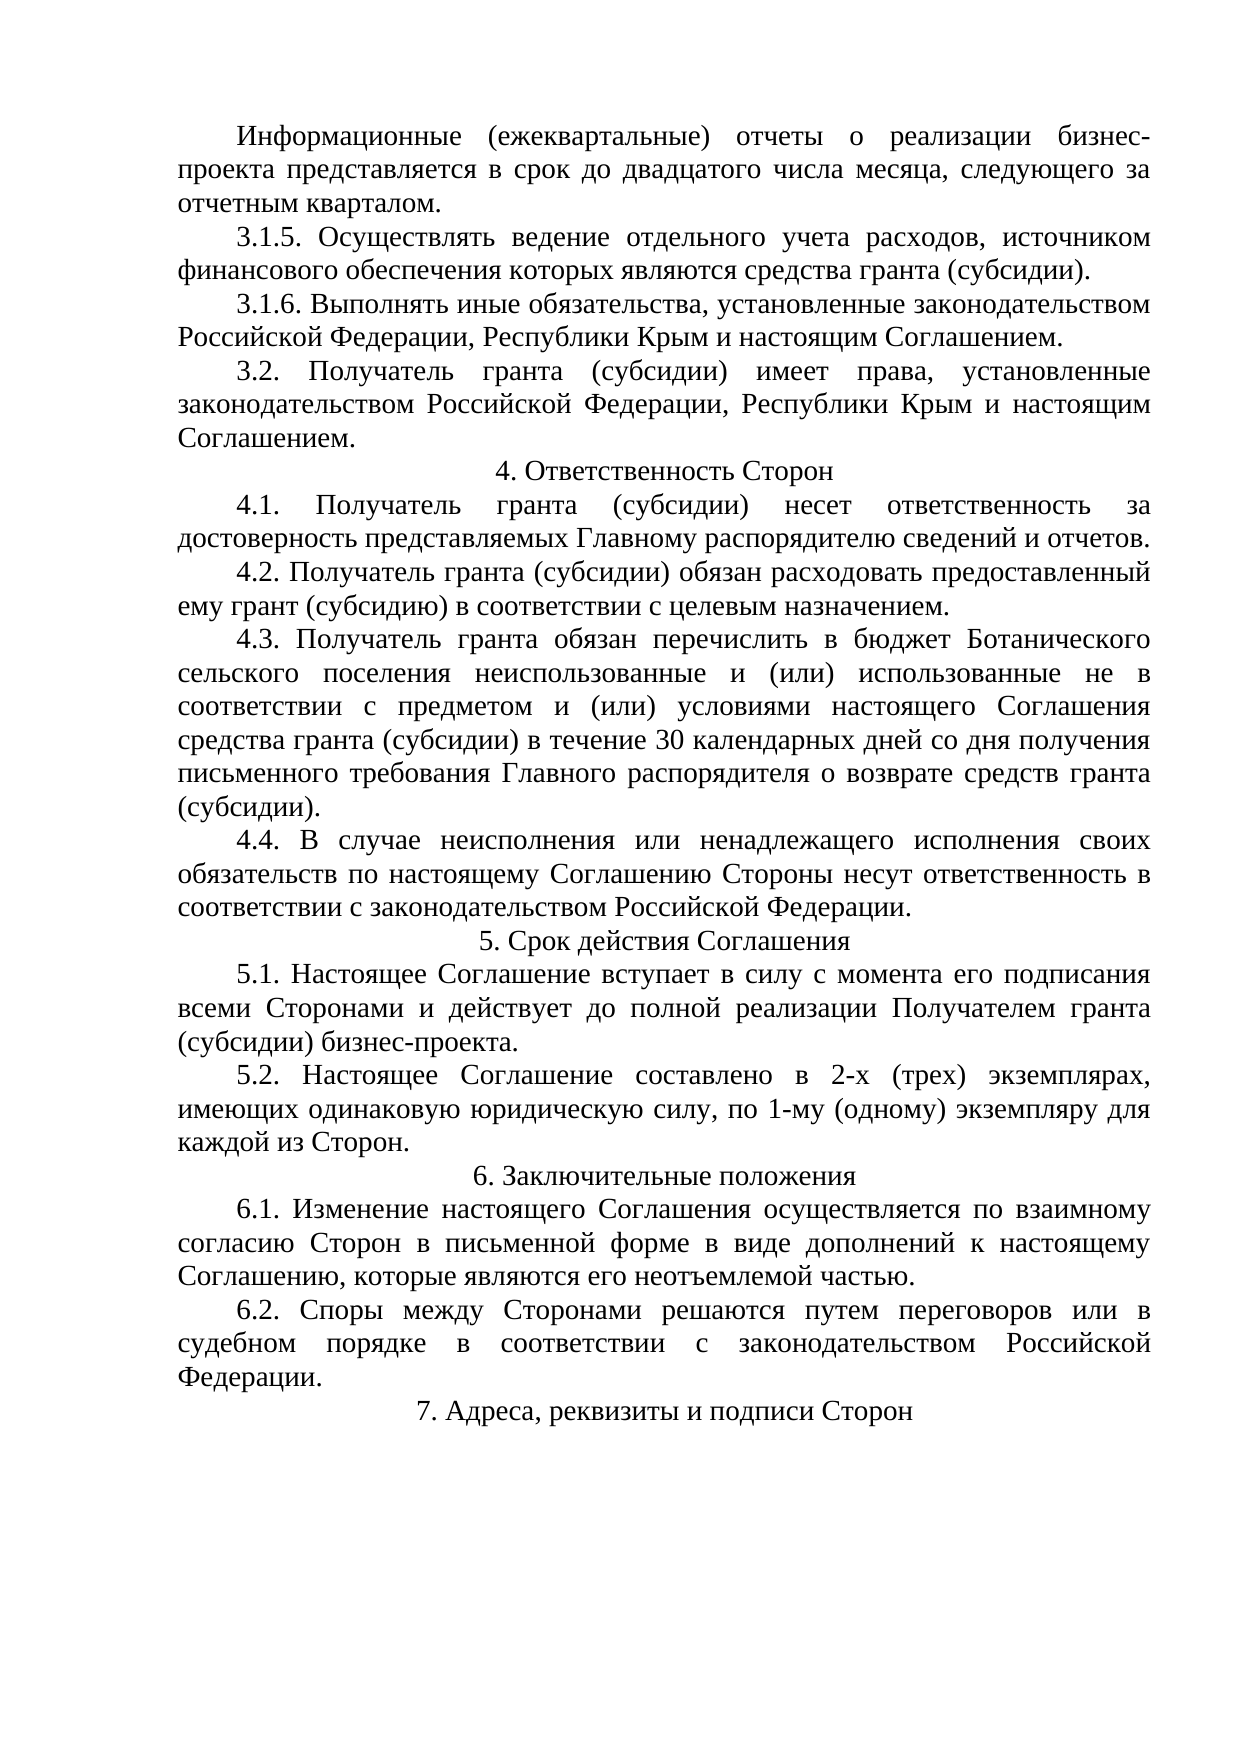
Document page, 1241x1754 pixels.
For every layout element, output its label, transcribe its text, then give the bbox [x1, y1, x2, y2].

text 4.1. Получатель гранта (субсидии) несет ответственность за достоверность представляемых Главному распорядителю сведений и отчетов. [177, 487, 1152, 554]
text 5.2. Настоящее Соглашение составлено в 2-х (трех) экземплярах, имеющих одинаковую юридическую силу, по 1-му (одному) экземпляру для каждой из Сторон. [177, 1057, 1152, 1158]
text 4. Ответственность Сторон [177, 453, 1152, 487]
text Информационные (ежеквартальные) отчеты о реализации бизнес-проекта представляется в срок до двадцатого числа месяца, следующего за отчетным кварталом. [177, 118, 1152, 219]
text 3.1.5. Осуществлять ведение отдельного учета расходов, источником финансового обеспечения которых являются средства гранта (субсидии). [177, 219, 1152, 286]
text 5.1. Настоящее Соглашение вступает в силу с момента его подписания всеми Сторонами и действует до полной реализации Получателем гранта (субсидии) бизнес-проекта. [177, 957, 1152, 1057]
text 6. Заключительные положения [177, 1158, 1152, 1191]
text 3.1.6. Выполнять иные обязательства, установленные законодательством Российской Федерации, Республики Крым и настоящим Соглашением. [177, 286, 1152, 353]
text 4.3. Получатель гранта обязан перечислить в бюджет Ботанического сельского поселения неиспользованные и (или) использованные не в соответствии с предметом и (или) условиями настоящего Соглашения средства гранта (субсидии) в течение 30 календарных дней со дня получения письменного требования Главного распорядителя о возврате средств гранта (субсидии). [177, 621, 1152, 822]
text 4.2. Получатель гранта (субсидии) обязан расходовать предоставленный ему грант (субсидию) в соответствии с целевым назначением. [177, 554, 1152, 621]
text 7. Адреса, реквизиты и подписи Сторон [177, 1393, 1152, 1426]
text 6.2. Споры между Сторонами решаются путем переговоров или в судебном порядке в соответствии с законодательством Российской Федерации. [177, 1292, 1152, 1393]
text 6.1. Изменение настоящего Соглашения осуществляется по взаимному согласию Сторон в письменной форме в виде дополнений к настоящему Соглашению, которые являются его неотъемлемой частью. [177, 1191, 1152, 1292]
text 5. Срок действия Соглашения [177, 923, 1152, 957]
text 3.2. Получатель гранта (субсидии) имеет права, установленные законодательством Российской Федерации, Республики Крым и настоящим Соглашением. [177, 353, 1152, 453]
text 4.4. В случае неисполнения или ненадлежащего исполнения своих обязательств по настоящему Соглашению Стороны несут ответственность в соответствии с законодательством Российской Федерации. [177, 822, 1152, 923]
